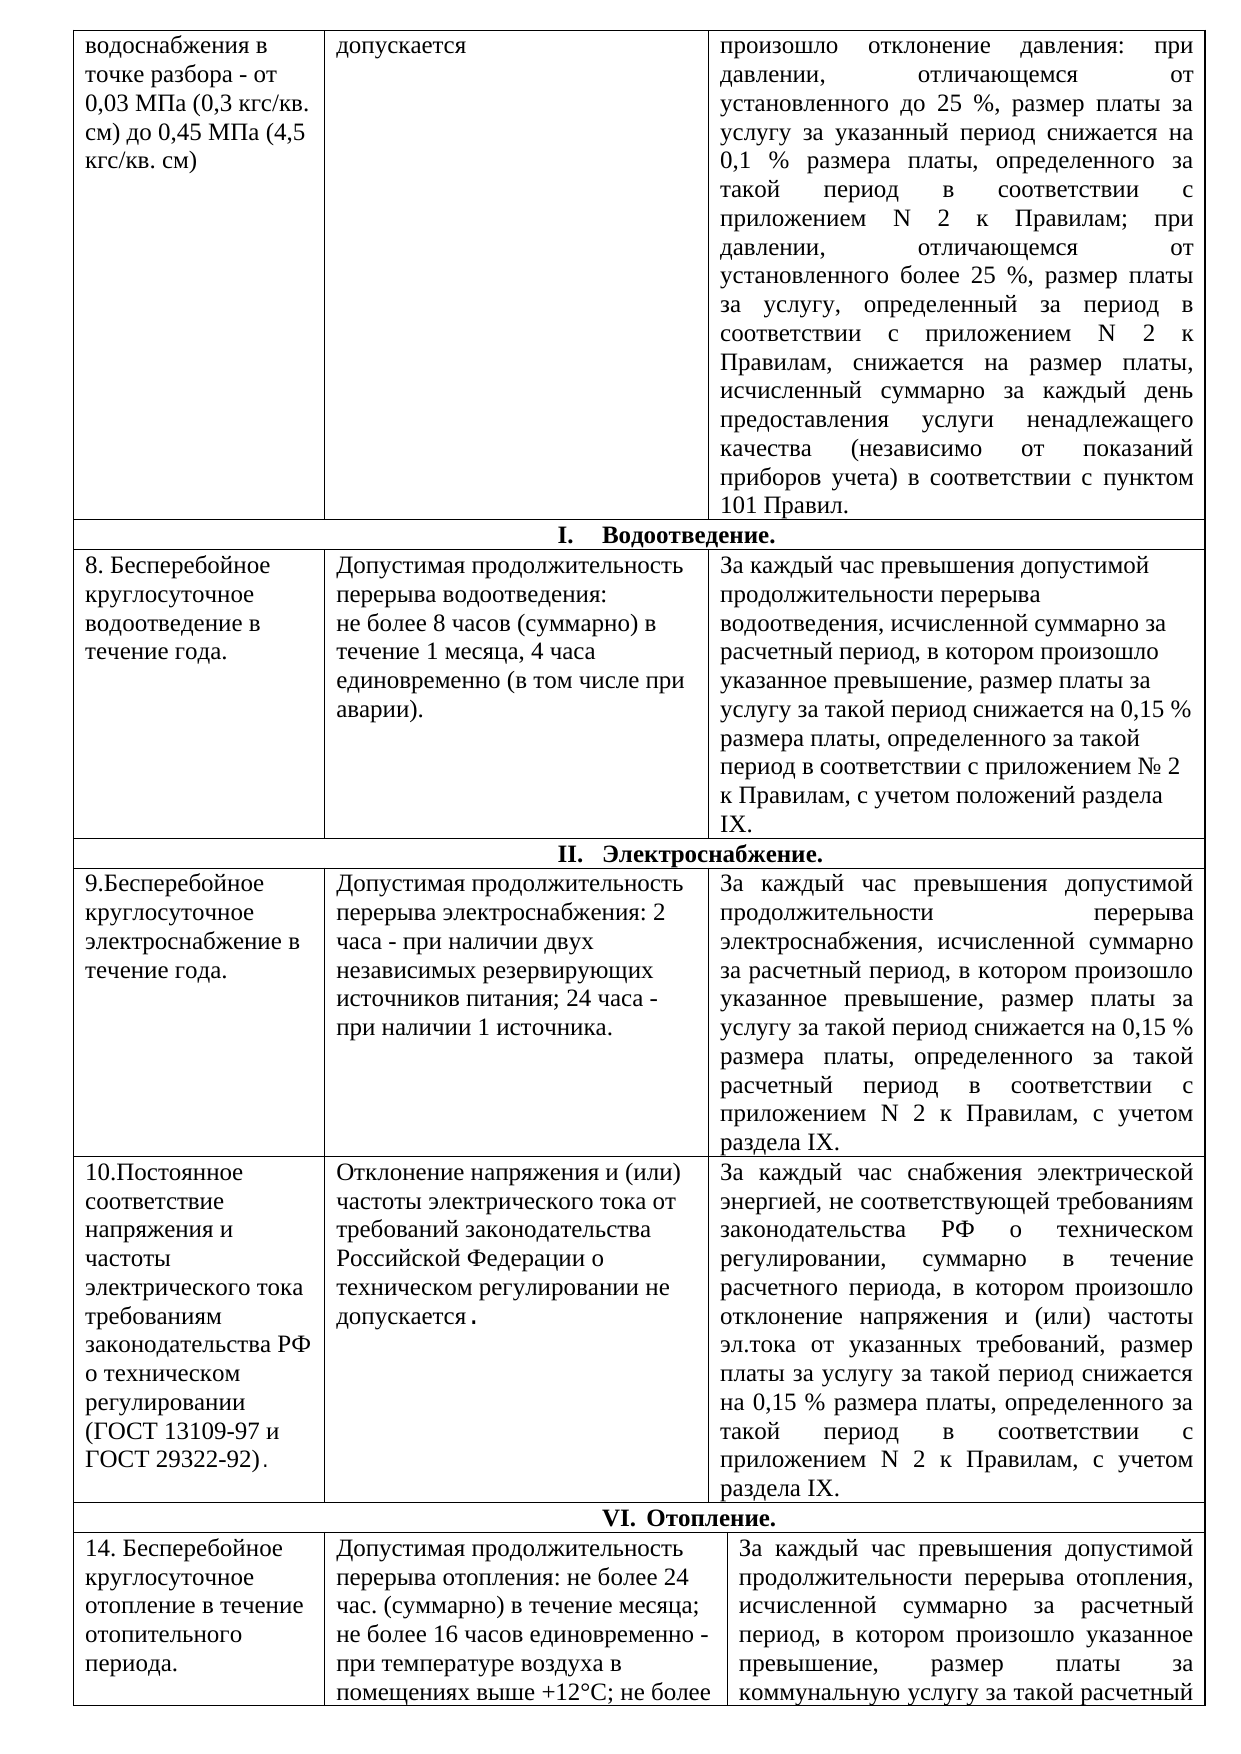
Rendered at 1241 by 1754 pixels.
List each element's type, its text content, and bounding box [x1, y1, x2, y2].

table_cell Допустимая продолжительность перерыва электроснабжения: 2 часа - при наличии двух независимых резервирующих источников питания; 24 часа - при наличии 1 источника. [325, 869, 708, 1156]
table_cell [74, 1533, 324, 1705]
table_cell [325, 31, 708, 519]
table_cell 8. Бесперебойное круглосуточное водоотведение в течение года. [74, 550, 324, 838]
table_cell За каждый час превышения допустимой продолжительности перерыва водоотведения, исчисленной суммарно за расчетный период, в котором произошло указанное превышение, размер платы за услугу за такой период снижается на 0,15 % размера платы, определенного за такой период в соответствии с приложением № 2 к Правилам, с учетом положений раздела IX. [709, 550, 1204, 838]
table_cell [728, 1533, 1204, 1705]
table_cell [74, 31, 324, 519]
table_cell Допустимая продолжительность перерыва водоотведения: не более 8 часов (суммарно) в течение 1 месяца, 4 часа единовременно (в том числе при аварии). [325, 550, 708, 838]
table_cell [325, 1533, 727, 1705]
table_cell За каждый час снабжения электрической энергией, не соответствующей требованиям законодательства РФ о техническом регулировании, суммарно в течение расчетного периода, в котором произошло отклонение напряжения и (или) частоты эл.тока от указанных требований, размер платы за услугу за такой период снижается на 0,15 % размера платы, определенного за такой период в соответствии с приложением N 2 к Правилам, с учетом раздела IX. [709, 1157, 1204, 1502]
table_cell Водоотведение. [74, 520, 1204, 549]
table_cell 9.Бесперебойное круглосуточное электроснабжение в течение года. [74, 869, 324, 1156]
table_cell Отклонение напряжения и (или) частоты электрического тока от требований законодательства Российской Федерации о техническом регулировании не допускается. [325, 1157, 708, 1502]
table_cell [709, 31, 1204, 519]
table_cell За каждый час превышения допустимой продолжительности перерыва электроснабжения, исчисленной суммарно за расчетный период, в котором произошло указанное превышение, размер платы за услугу за такой период снижается на 0,15 % размера платы, определенного за такой расчетный период в соответствии с приложением N 2 к Правилам, с учетом раздела IX. [709, 869, 1204, 1156]
table_cell 10.Постоянное соответствие напряжения и частоты электрического тока требованиям законодательства РФ о техническом регулировании (ГОСТ 13109-97 и ГОСТ 29322-92). [74, 1157, 324, 1502]
table_cell Отопление. [74, 1503, 1204, 1532]
table_cell Электроснабжение. [74, 839, 1204, 867]
